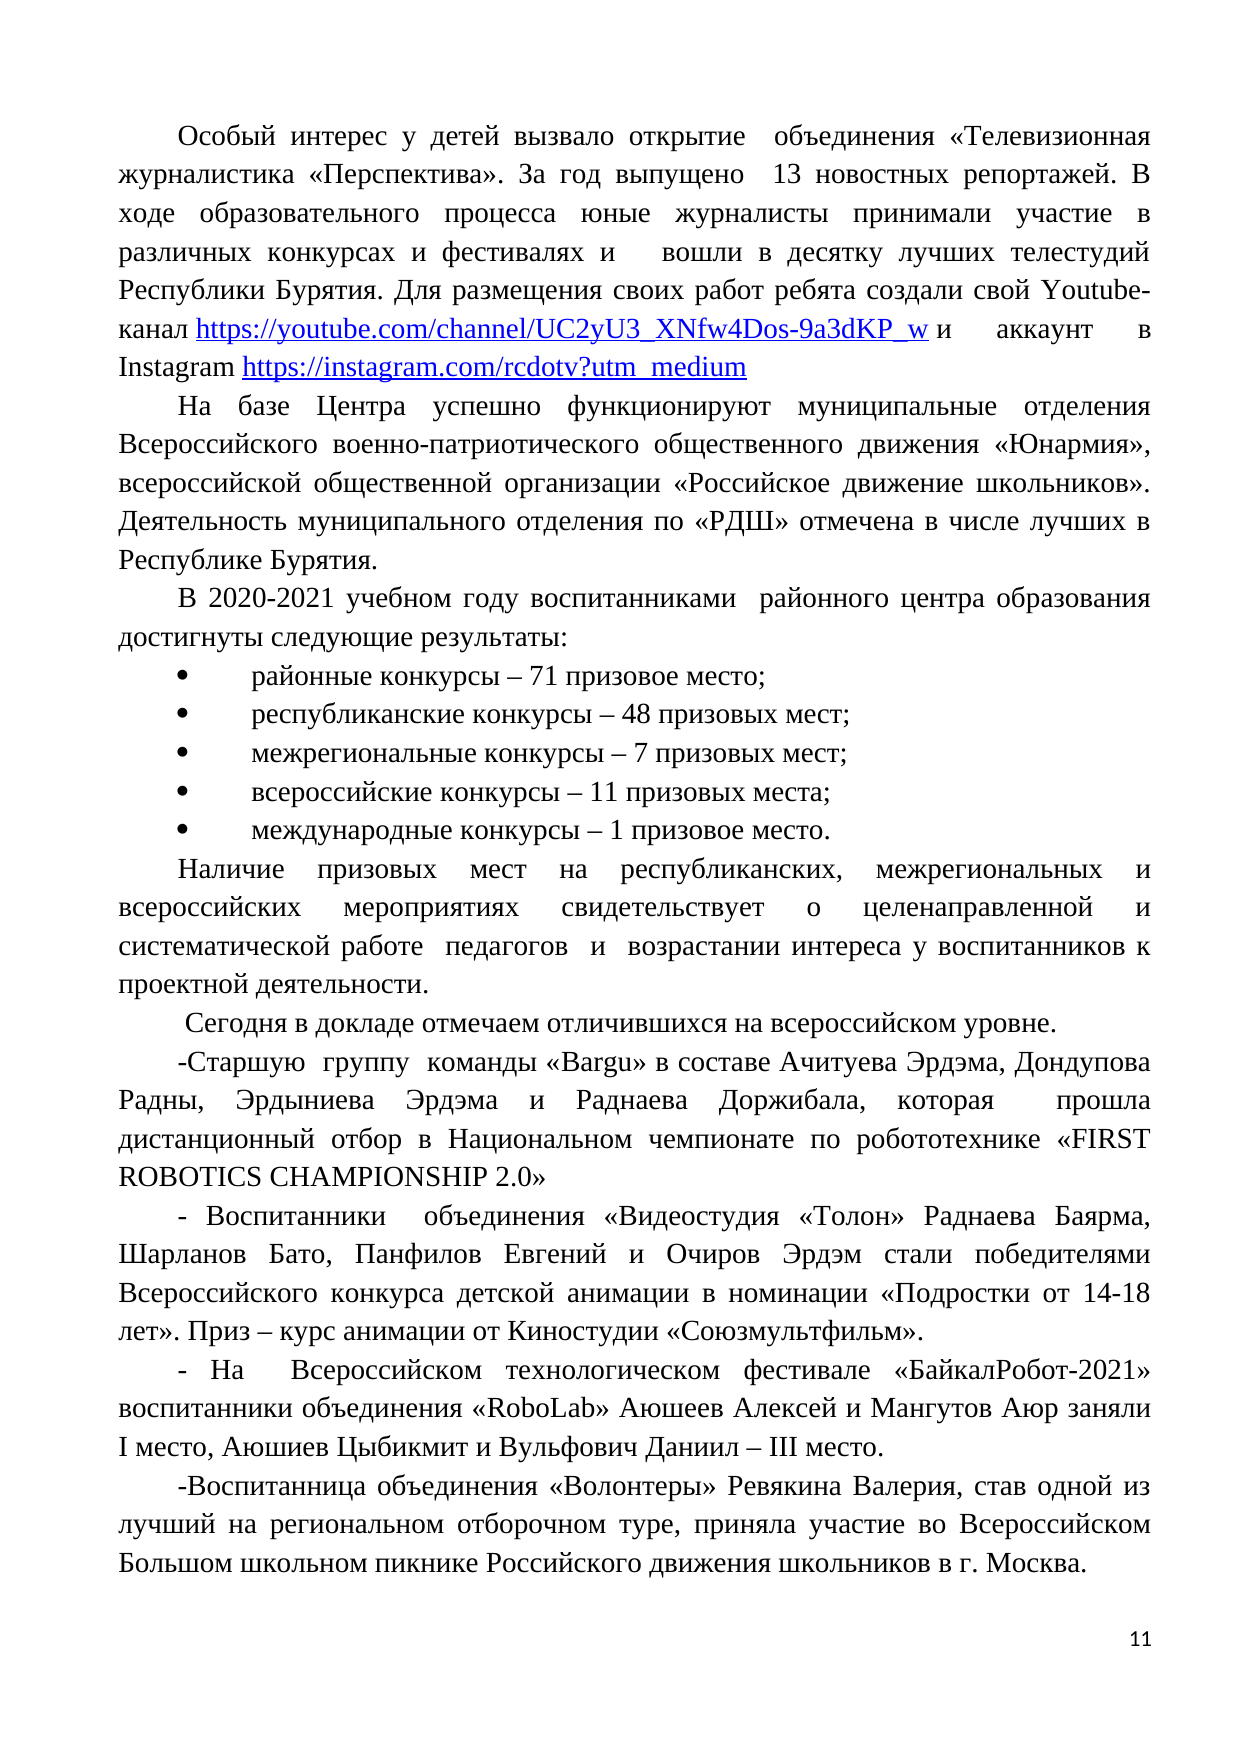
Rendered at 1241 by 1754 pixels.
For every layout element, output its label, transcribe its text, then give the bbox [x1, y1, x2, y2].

text Сегодня в докладе отмечаем отличившихся на всероссийском уровне. [118, 1005, 1152, 1039]
text На базе Центра успешно функционируют муниципальные отделения Всероссийского военно-патриотического общественного движения «Юнармия», всероссийской общественной организации «Российское движение школьников». Деятельность муниципального отделения по «РДШ» отмечена в числе лучших в Республике Бурятия. [118, 388, 1152, 576]
list международные конкурсы – 1 призовое место. [118, 812, 1152, 846]
text В 2020-2021 учебном году воспитанниками районного центра образования достигнуты следующие результаты: [118, 581, 1152, 653]
text - Воспитанники объединения «Видеостудия «Толон» Раднаева Баярма, Шарланов Бато, Панфилов Евгений и Очиров Эрдэм стали победителями Всероссийского конкурса детской анимации в номинации «Подростки от 14-18 лет». Приз – курс анимации от Киностудии «Союзмультфильм». [118, 1198, 1152, 1347]
text -Старшую группу команды «Bargu» в составе Ачитуева Эрдэма, Дондупова Радны, Эрдыниева Эрдэма и Раднаева Доржибала, которая прошла дистанционный отбор в Национальном чемпионате по робототехнике «FIRST ROBOTICS CHAMPIONSHIP 2.0» [118, 1044, 1152, 1193]
text Наличие призовых мест на республиканских, межрегиональных и всероссийских мероприятиях свидетельствует о целенаправленной и систематической работе педагогов и возрастании интереса у воспитанников к проектной деятельности. [118, 851, 1152, 1000]
text Особый интерес у детей вызвало открытие объединения «Телевизионная журналистика «Перспектива». За год выпущено 13 новостных репортажей. В ходе образовательного процесса юные журналисты принимали участие в различных конкурсах и фестивалях и вошли в десятку лучших телестудий Республики Бурятия. Для размещения своих работ ребята создали свой Youtube-канал https://youtube.com/channel/UC2yU3_XNfw4Dos-9a3dKP_w и аккаунт в Instagram https://instagram.com/rcdotv?utm_medium [118, 118, 1152, 383]
list всероссийские конкурсы – 11 призовых места; [118, 774, 1152, 807]
text - На Всероссийском технологическом фестивале «БайкалРобот-2021» воспитанники объединения «RoboLab» Аюшеев Алексей и Мангутов Аюр заняли I место, Аюшиев Цыбикмит и Вульфович Даниил – III место. [118, 1352, 1152, 1463]
text -Воспитанница объединения «Волонтеры» Ревякина Валерия, став одной из лучший на региональном отборочном туре, приняла участие во Всероссийском Большом школьном пикнике Российского движения школьников в г. Москва. [118, 1468, 1152, 1578]
list межрегиональные конкурсы – 7 призовых мест; [118, 735, 1152, 769]
list районные конкурсы – 71 призовое место; [118, 658, 1152, 691]
list республиканские конкурсы – 48 призовых мест; [118, 696, 1152, 730]
